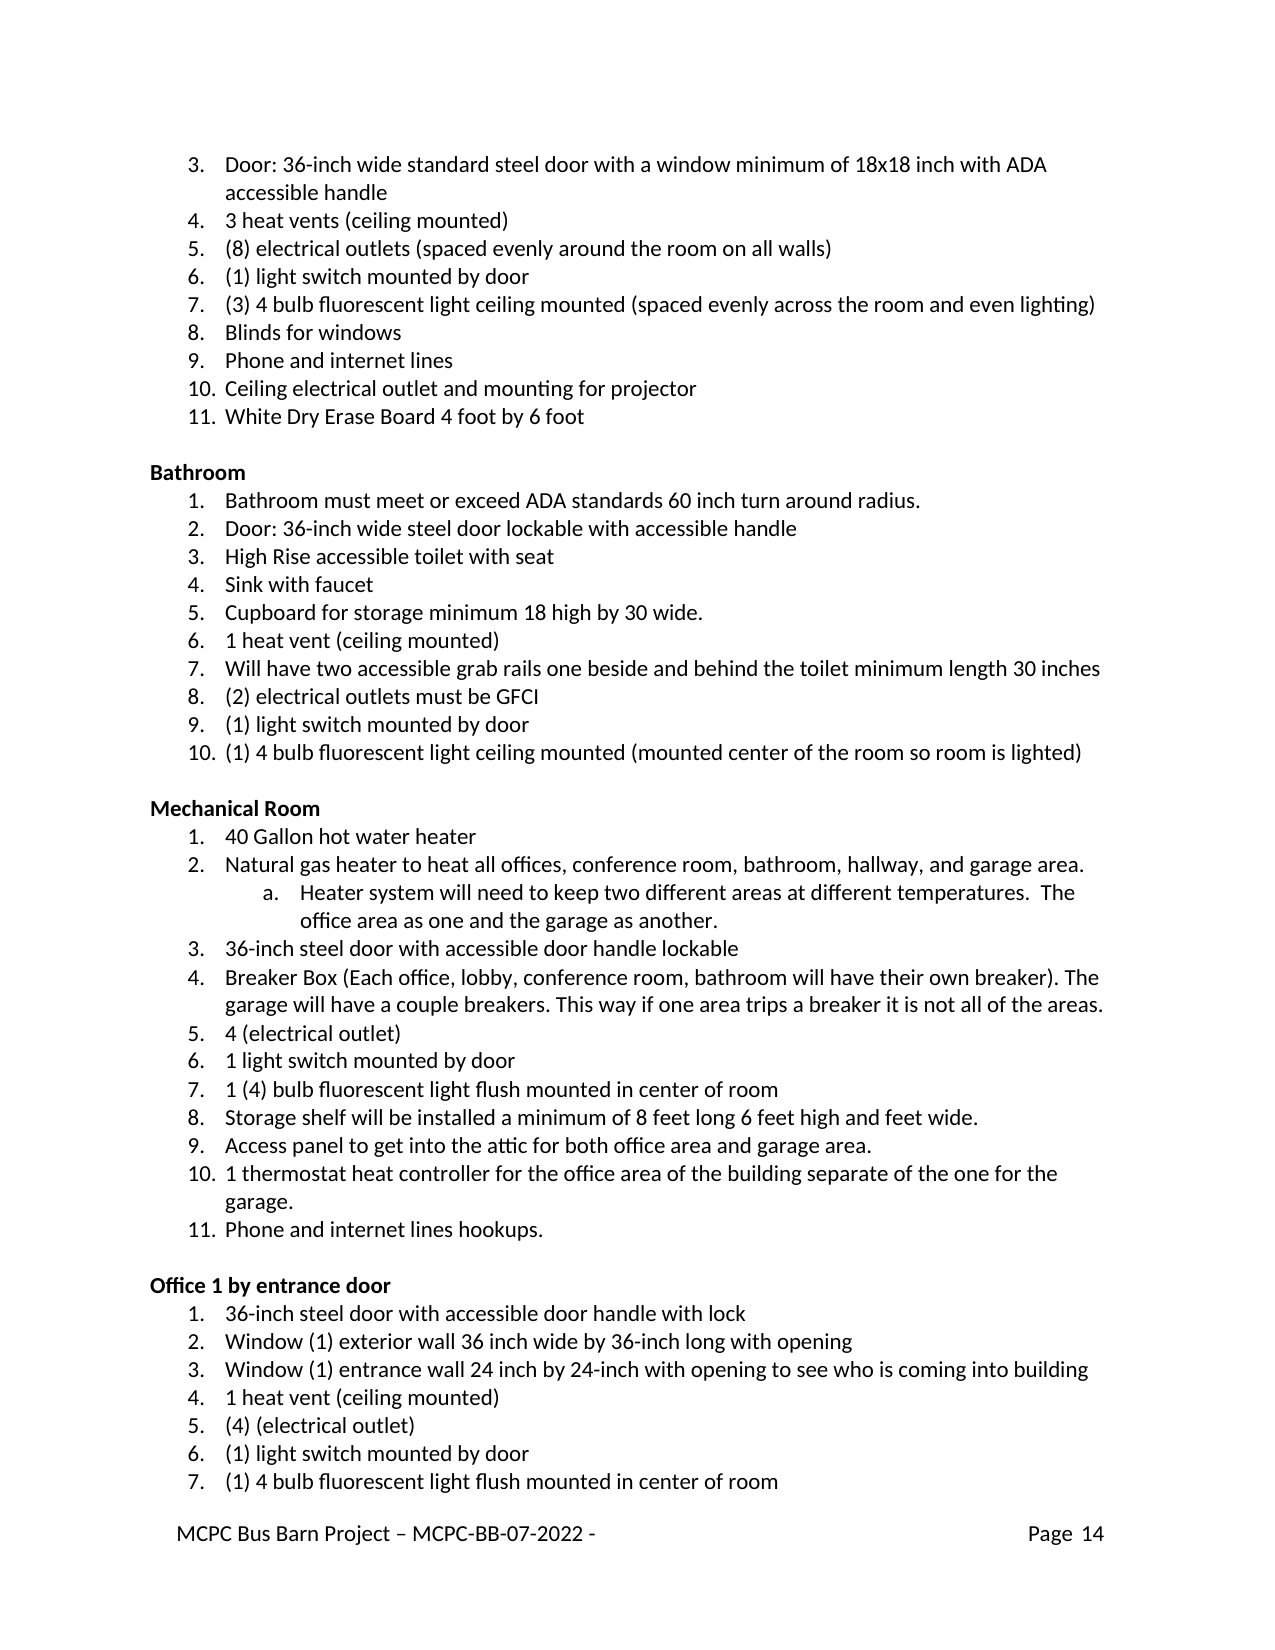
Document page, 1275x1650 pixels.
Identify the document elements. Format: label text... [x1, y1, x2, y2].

list 1 thermostat heat controller for the office area of the building separate of the one for the garage. [187, 1159, 1125, 1215]
list 1 (4) bulb fluorescent light flush mounted in center of room [187, 1075, 1125, 1103]
list (1) 4 bulb fluorescent light ceiling mounted (mounted center of the room so room is lighted) [187, 738, 1125, 766]
list High Rise accessible toilet with seat [187, 542, 1125, 570]
list 1 light switch mounted by door [187, 1047, 1125, 1075]
list 1 heat vent (ceiling mounted) [187, 626, 1125, 654]
list (3) 4 bulb fluorescent light ceiling mounted (spaced evenly across the room and even lighting) [187, 290, 1125, 318]
list 4 (electrical outlet) [187, 1019, 1125, 1047]
list Natural gas heater to heat all offices, conference room, bathroom, hallway, and garage area. [187, 851, 1125, 878]
list Bathroom must meet or exceed ADA standards 60 inch turn around radius. [187, 486, 1125, 514]
list Breaker Box (Each office, lobby, conference room, bathroom will have their own breaker). The garage will have a couple breakers. This way if one area trips a breaker it is not all of the areas. [187, 963, 1125, 1019]
list (1) light switch mounted by door [187, 262, 1125, 290]
list Door: 36-inch wide standard steel door with a window minimum of 18x18 inch with ADA accessible handle [187, 150, 1125, 206]
list 36-inch steel door with accessible door handle lockable [187, 934, 1125, 963]
text Mechanical Room [150, 794, 1125, 822]
list Access panel to get into the attic for both office area and garage area. [187, 1131, 1125, 1159]
list Ceiling electrical outlet and mounting for projector [187, 374, 1125, 402]
list 40 Gallon hot water heater [187, 822, 1125, 851]
list (1) light switch mounted by door [187, 710, 1125, 738]
list 36-inch steel door with accessible door handle with lock [187, 1299, 1125, 1327]
list Sink with faucet [187, 570, 1125, 598]
list Will have two accessible grab rails one beside and behind the toilet minimum length 30 inches [187, 654, 1125, 682]
list Storage shelf will be installed a minimum of 8 feet long 6 feet high and feet wide. [187, 1103, 1125, 1131]
list (4) (electrical outlet) [187, 1411, 1125, 1439]
list (1) 4 bulb fluorescent light flush mounted in center of room [187, 1467, 1125, 1495]
list Phone and internet lines hookups. [187, 1215, 1125, 1243]
list (2) electrical outlets must be GFCI [187, 682, 1125, 710]
list 3 heat vents (ceiling mounted) [187, 206, 1125, 234]
list Window (1) exterior wall 36 inch wide by 36-inch long with opening [187, 1327, 1125, 1355]
list White Dry Erase Board 4 foot by 6 foot [187, 402, 1125, 430]
list Cupboard for storage minimum 18 high by 30 wide. [187, 598, 1125, 626]
list 1 heat vent (ceiling mounted) [187, 1383, 1125, 1411]
list Window (1) entrance wall 24 inch by 24-inch with opening to see who is coming into building [187, 1355, 1125, 1383]
list (1) light switch mounted by door [187, 1439, 1125, 1467]
list Phone and internet lines [187, 346, 1125, 374]
text Office 1 by entrance door [150, 1271, 1125, 1299]
list Blinds for windows [187, 318, 1125, 346]
text Bathroom [150, 458, 1125, 486]
list Door: 36-inch wide steel door lockable with accessible handle [187, 514, 1125, 542]
list (8) electrical outlets (spaced evenly around the room on all walls) [187, 234, 1125, 262]
list Heater system will need to keep two different areas at different temperatures. The office area as one and the garage as another. [262, 878, 1125, 934]
